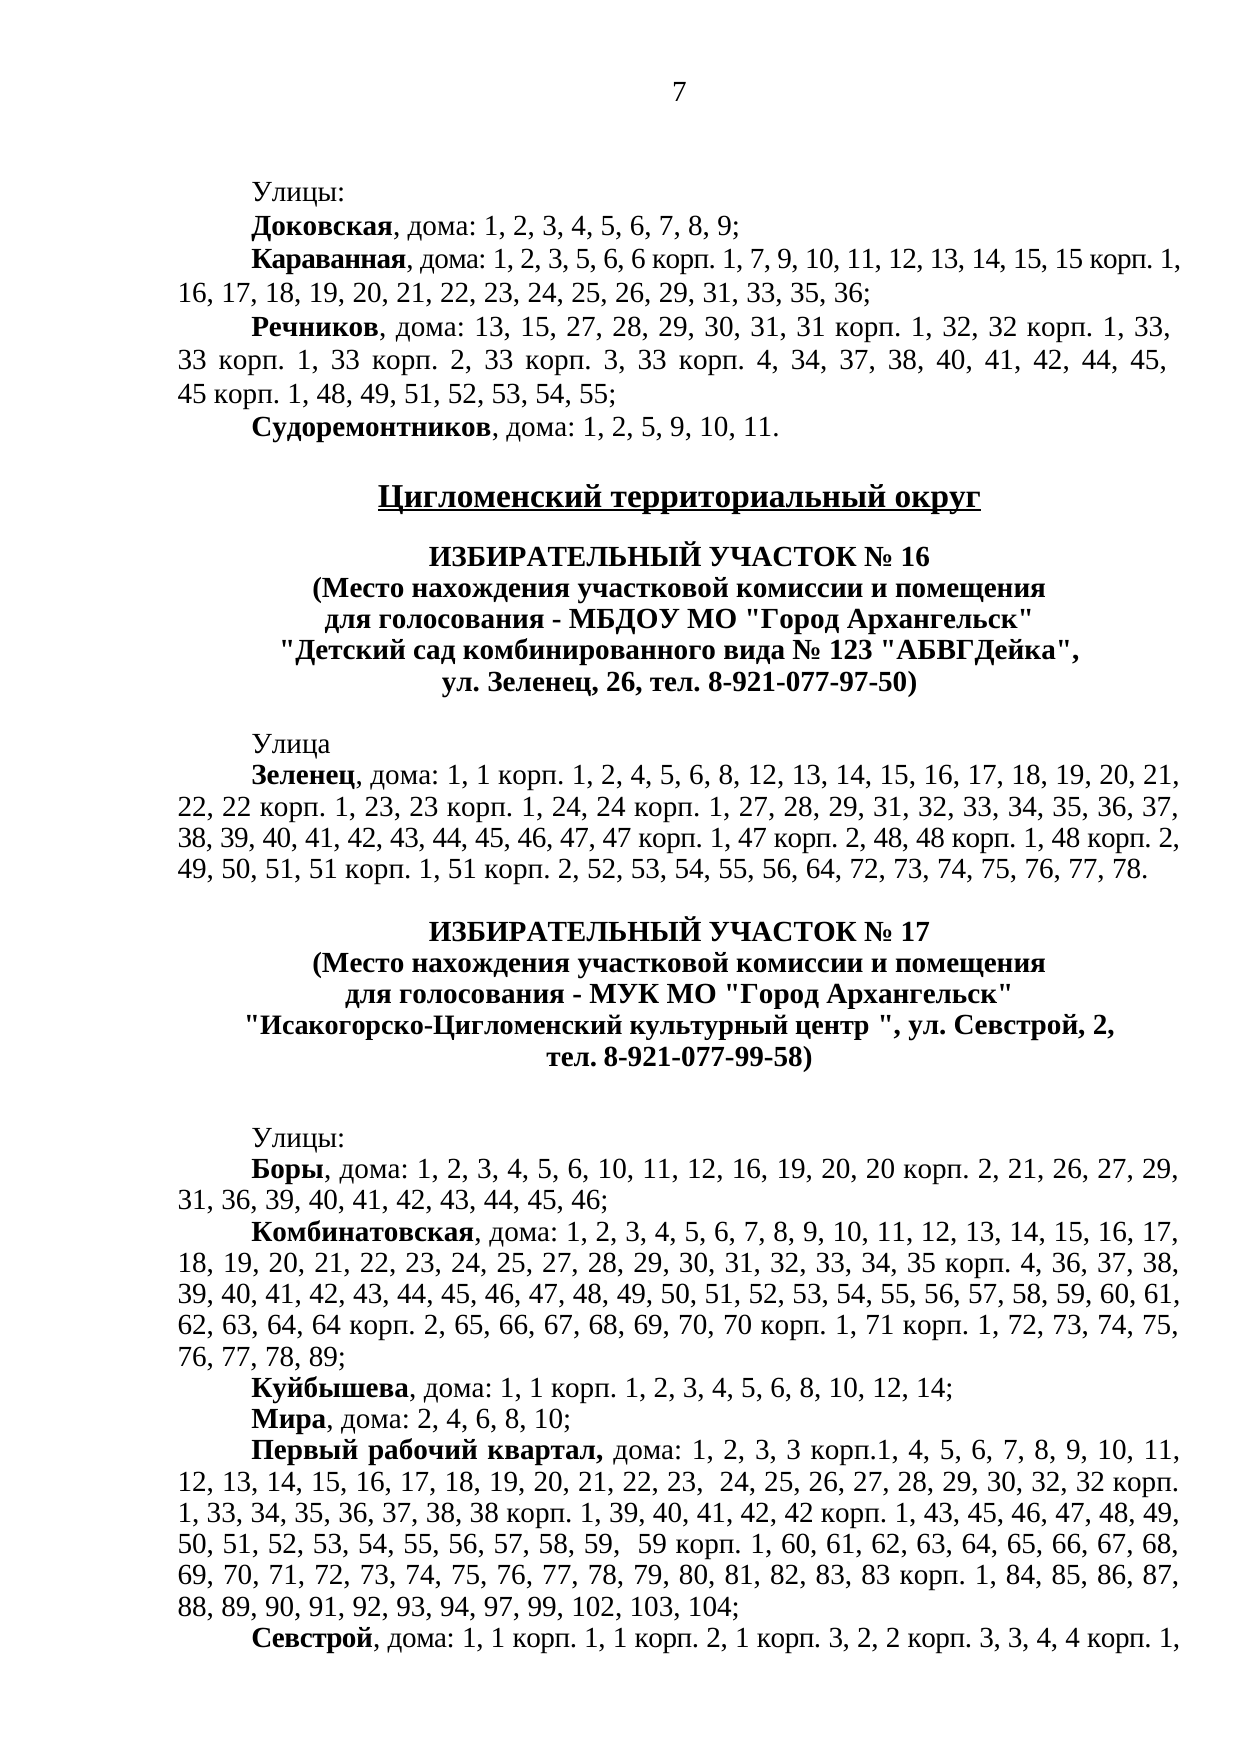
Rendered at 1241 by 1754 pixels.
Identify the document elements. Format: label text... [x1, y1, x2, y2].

text Куйбышева, дома: 1, 1 корп. 1, 2, 3, 4, 5, 6, 8, 10, 12, 14; [177, 1372, 1181, 1403]
text Мира, дома: 2, 4, 6, 8, 10; [177, 1403, 1181, 1435]
text ул. Зеленец, 26, тел. 8-921-077-97-50) [177, 666, 1181, 697]
text Боры, дома: 1, 2, 3, 4, 5, 6, 10, 11, 12, 16, 19, 20, 20 корп. 2, 21, 26, 27, 29, 31, 36, 39, 40, 41, 42, 43, 44, 45, 46; [177, 1153, 1181, 1216]
text (Место нахождения участковой комиссии и помещения [177, 572, 1181, 603]
text ИЗБИРАТЕЛЬНЫЙ УЧАСТОК № 17 [177, 916, 1181, 947]
text Первый рабочий квартал, дома: 1, 2, 3, 3 корп.1, 4, 5, 6, 7, 8, 9, 10, 11, 12, 13, 14, 15, 16, 17, 18, 19, 20, 21, 22, 23, 24, 25, 26, 27, 28, 29, 30, 32, 32 корп. 1, 33, 34, 35, 36, 37, 38, 38 корп. 1, 39, 40, 41, 42, 42 корп. 1, 43, 45, 46, 47, 48, 49, 50, 51, 52, 53, 54, 55, 56, 57, 58, 59, 59 корп. 1, 60, 61, 62, 63, 64, 65, 66, 67, 68, 69, 70, 71, 72, 73, 74, 75, 76, 77, 78, 79, 80, 81, 82, 83, 83 корп. 1, 84, 85, 86, 87, 88, 89, 90, 91, 92, 93, 94, 97, 99, 102, 103, 104; [177, 1435, 1181, 1622]
text "Исакогорско-Цигломенский культурный центр ", ул. Севстрой, 2, [870, 1010, 1181, 1041]
text Караванная, дома: 1, 2, 3, 5, 6, 6 корп. 1, 7, 9, 10, 11, 12, 13, 14, 15, 15 корп. 1, 16, 17, 18, 19, 20, 21, 22, 23, 24, 25, 26, 29, 31, 33, 35, 36; [177, 242, 1181, 309]
text Доковская, дома: 1, 2, 3, 4, 5, 6, 7, 8, 9; [177, 208, 1181, 242]
text Улицы: [177, 1122, 1181, 1153]
text для голосования - МБДОУ МО "Город Архангельск" [177, 603, 1181, 635]
text Улица [177, 728, 1181, 760]
text ИЗБИРАТЕЛЬНЫЙ УЧАСТОК № 16 [177, 541, 1181, 572]
text Улицы: [177, 174, 1181, 208]
text Судоремонтников, дома: 1, 2, 5, 9, 10, 11. [177, 409, 1181, 443]
text Цигломенский территориальный округ [177, 476, 1181, 515]
text Комбинатовская, дома: 1, 2, 3, 4, 5, 6, 7, 8, 9, 10, 11, 12, 13, 14, 15, 16, 17, 18, 19, 20, 21, 22, 23, 24, 25, 27, 28, 29, 30, 31, 32, 33, 34, 35 корп. 4, 36, 37, 38, 39, 40, 41, 42, 43, 44, 45, 46, 47, 48, 49, 50, 51, 52, 53, 54, 55, 56, 57, 58, 59, 60, 61, 62, 63, 64, 64 корп. 2, 65, 66, 67, 68, 69, 70, 70 корп. 1, 71 корп. 1, 72, 73, 74, 75, 76, 77, 78, 89; [177, 1216, 1181, 1372]
text (Место нахождения участковой комиссии и помещения [177, 947, 1181, 978]
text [177, 1622, 1181, 1653]
text Речников, дома: 13, 15, 27, 28, 29, 30, 31, 31 корп. 1, 32, 32 корп. 1, 33, 33 корп. 1, 33 корп. 2, 33 корп. 3, 33 корп. 4, 34, 37, 38, 40, 41, 42, 44, 45, 45 корп. 1, 48, 49, 51, 52, 53, 54, 55; [177, 309, 1181, 409]
text для голосования - МУК МО "Город Архангельск" [177, 978, 1181, 1010]
text Зеленец, дома: 1, 1 корп. 1, 2, 4, 5, 6, 8, 12, 13, 14, 15, 16, 17, 18, 19, 20, 21, 22, 22 корп. 1, 23, 23 корп. 1, 24, 24 корп. 1, 27, 28, 29, 31, 32, 33, 34, 35, 36, 37, 38, 39, 40, 41, 42, 43, 44, 45, 46, 47, 47 корп. 1, 47 корп. 2, 48, 48 корп. 1, 48 корп. 2, 49, 50, 51, 51 корп. 1, 51 корп. 2, 52, 53, 54, 55, 56, 64, 72, 73, 74, 75, 76, 77, 78. [177, 760, 1181, 885]
text тел. 8-921-077-99-58) [177, 1041, 1181, 1072]
text "Детский сад комбинированного вида № 123 "АБВГДейка", [177, 635, 1181, 666]
